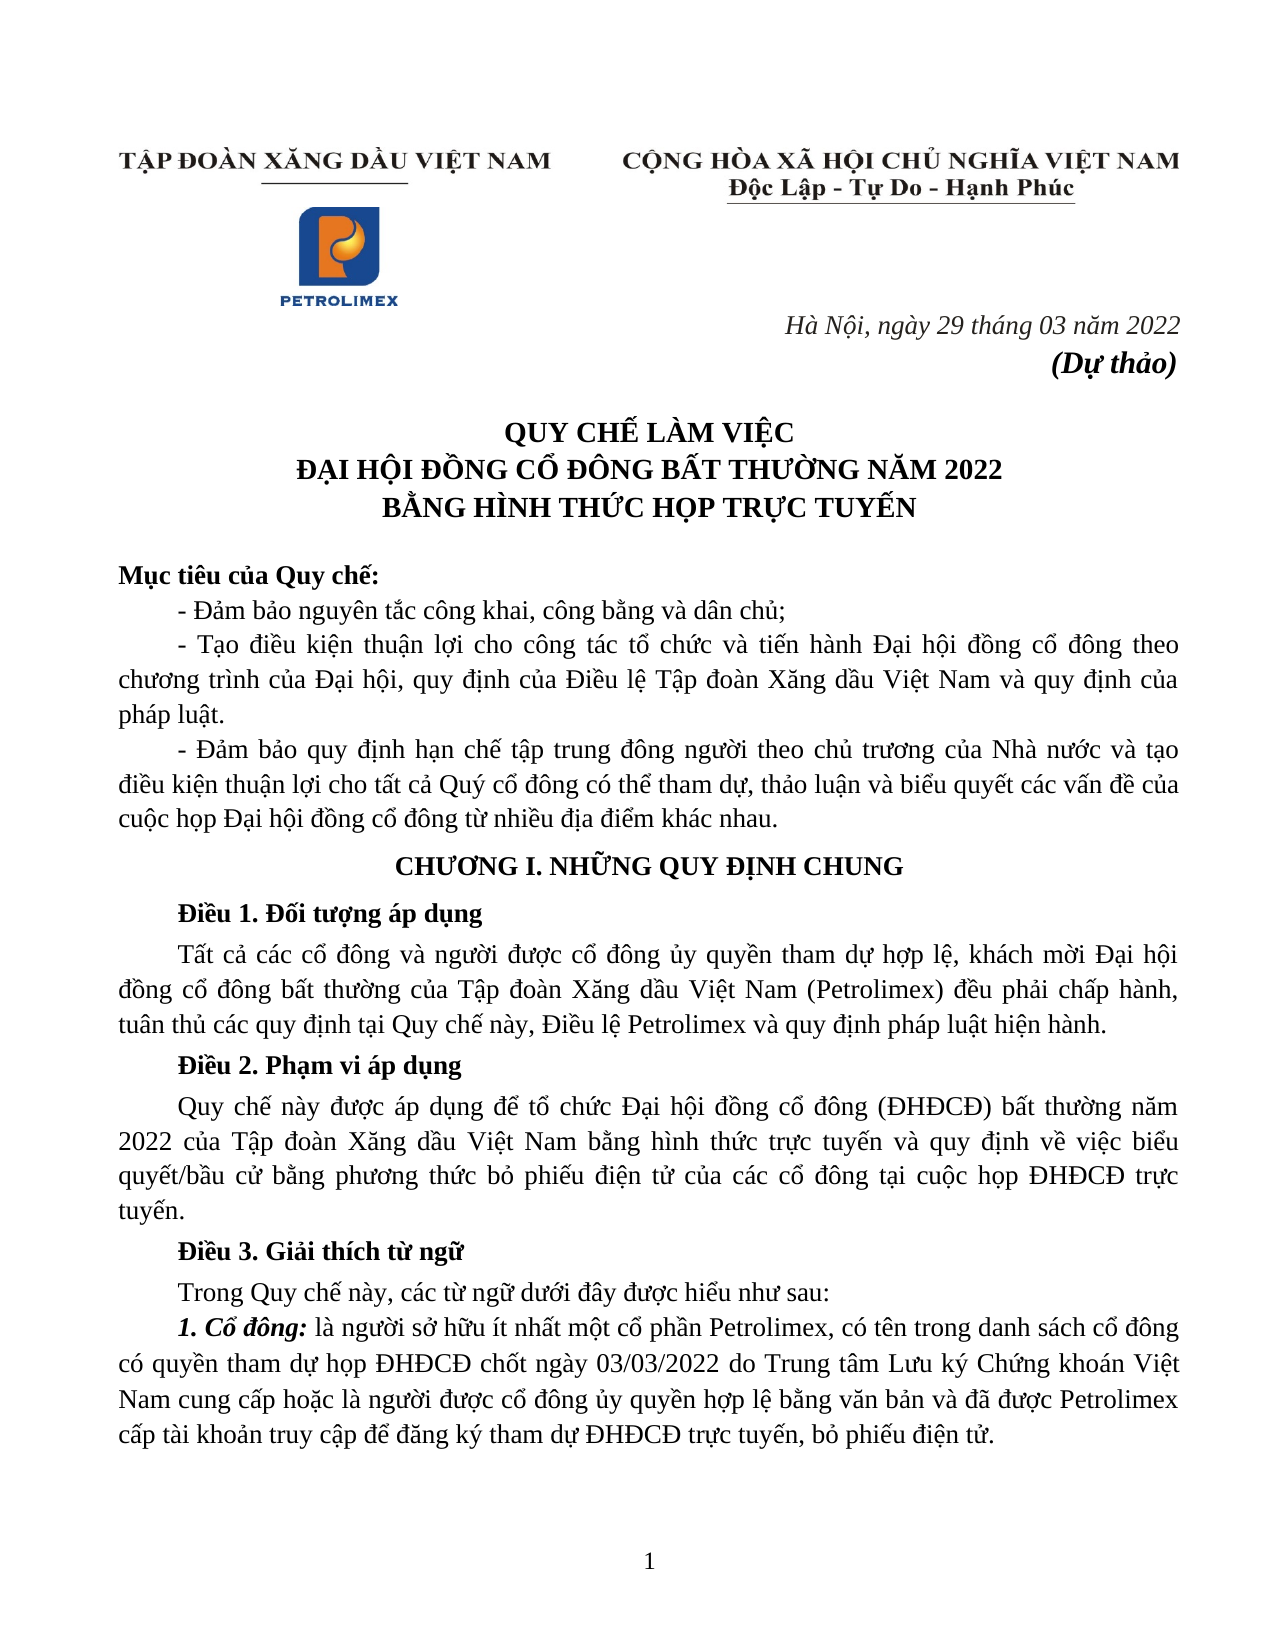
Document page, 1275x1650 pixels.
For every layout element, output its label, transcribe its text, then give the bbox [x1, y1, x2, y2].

text Điều 3. Giải thích từ ngữ [118, 1235, 1181, 1266]
text BẰNG HÌNH THỨC HỌP TRỰC TUYẾN [118, 490, 1181, 523]
text ĐẠI HỘI ĐỒNG CỔ ĐÔNG BẤT THƯỜNG NĂM 2022 [118, 452, 1181, 486]
text - Đảm bảo quy định hạn chế tập trung đông người theo chủ trương của Nhà nước và tạo điều kiện thuận lợi cho tất cả Quý cổ đông có thể tham dự, thảo luận và biểu quyết các vấn đề của cuộc họp Đại hội đồng cổ đông từ nhiều địa điểm khác nhau. [118, 733, 1181, 834]
text 1. Cổ đông: là người sở hữu ít nhất một cổ phần Petrolimex, có tên trong danh sách cổ đông có quyền tham dự họp ĐHĐCĐ chốt ngày 03/03/2022 do Trung tâm Lưu ký Chứng khoán Việt Nam cung cấp hoặc là người được cổ đông ủy quyền hợp lệ bằng văn bản và đã được Petrolimex cấp tài khoản truy cập để đăng ký tham dự ĐHĐCĐ trực tuyến, bỏ phiếu điện tử. [118, 1311, 1181, 1449]
text Hà Nội, ngày 29 tháng 03 năm 2022 [343, 309, 1181, 341]
text Điều 1. Đối tượng áp dụng [118, 897, 1181, 928]
text CHƯƠNG I. NHỮNG QUY ĐỊNH CHUNG [118, 850, 1181, 881]
text Điều 2. Phạm vi áp dụng [118, 1049, 1181, 1080]
text (Dự thảo) [118, 344, 1181, 380]
text Quy chế này được áp dụng để tổ chức Đại hội đồng cổ đông (ĐHĐCĐ) bất thường năm 2022 của Tập đoàn Xăng dầu Việt Nam bằng hình thức trực tuyến và quy định về việc biểu quyết/bầu cử bằng phương thức bỏ phiếu điện tử của các cổ đông tại cuộc họp ĐHĐCĐ trực tuyến. [118, 1090, 1181, 1225]
text QUY CHẾ LÀM VIỆC [118, 415, 1181, 448]
picture [280, 207, 398, 306]
text - Tạo điều kiện thuận lợi cho công tác tổ chức và tiến hành Đại hội đồng cổ đông theo chương trình của Đại hội, quy định của Điều lệ Tập đoàn Xăng dầu Việt Nam và quy định của pháp luật. [118, 629, 1181, 729]
text - Đảm bảo nguyên tắc công khai, công bằng và dân chủ; [118, 594, 1181, 625]
text Mục tiêu của Quy chế: [118, 559, 1181, 590]
text Trong Quy chế này, các từ ngữ dưới đây được hiểu như sau: [118, 1276, 1181, 1307]
text Tất cả các cổ đông và người được cổ đông ủy quyền tham dự hợp lệ, khách mời Đại hội đồng cổ đông bất thường của Tập đoàn Xăng dầu Việt Nam (Petrolimex) đều phải chấp hành, tuân thủ các quy định tại Quy chế này, Điều lệ Petrolimex và quy định pháp luật hiện hành. [118, 938, 1181, 1039]
picture [118, 147, 1179, 204]
